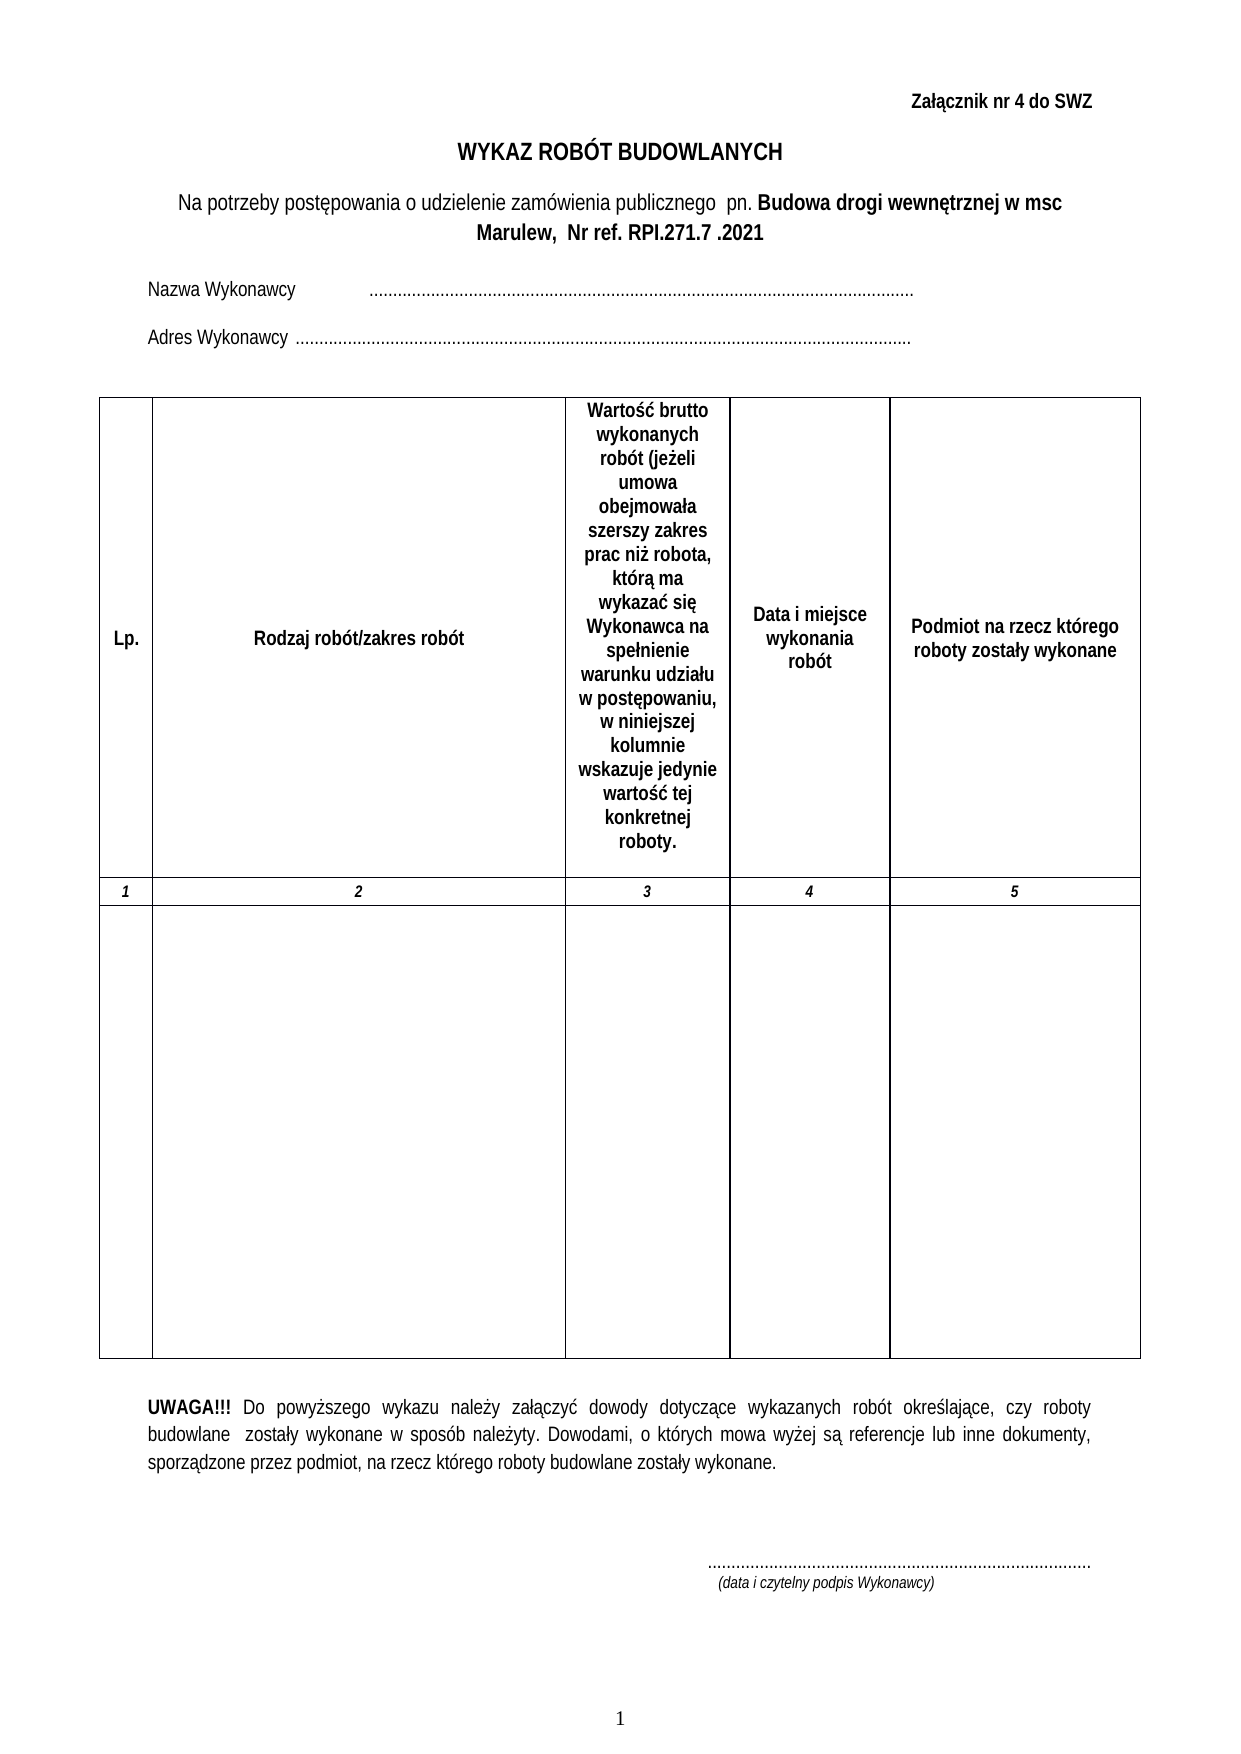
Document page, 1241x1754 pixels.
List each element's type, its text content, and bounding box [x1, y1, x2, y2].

table_cell 4 [731, 878, 889, 905]
table_cell 5 [891, 878, 1140, 905]
table_cell [153, 906, 565, 1358]
table_header Podmiot na rzecz którego roboty zostały wykonane [891, 398, 1140, 877]
table_cell [731, 906, 889, 1358]
table_cell 1 [100, 878, 152, 905]
table_header Data i miejsce wykonania robót [731, 398, 889, 877]
table_header Lp. [100, 398, 152, 877]
table_header Rodzaj robót/zakres robót [153, 398, 565, 877]
text WYKAZ ROBÓT BUDOWLANYCH [148, 137, 1092, 165]
table_cell [566, 906, 729, 1358]
table_cell 2 [153, 878, 565, 905]
text Załącznik nr 4 do SWZ [148, 89, 1092, 113]
text Adres Wykonawcy .................................................................................................................................. [148, 325, 1092, 349]
text Nazwa Wykonawcy ................................................................................................................... [148, 277, 1092, 301]
table_cell [891, 906, 1140, 1358]
text (data i czytelny podpis Wykonawcy) [148, 1573, 1092, 1592]
table_header Wartość brutto wykonanych robót (jeżeli umowa obejmowała szerszy zakres prac niż robota, którą ma wykazać się Wykonawca na spełnienie warunku udziału w postępowaniu, w niniejszej kolumnie wskazuje jedynie wartość tej konkretnej roboty. [566, 398, 729, 877]
table_cell 3 [566, 878, 729, 905]
text ................................................................................. [148, 1549, 1092, 1573]
text UWAGA!!! Do powyższego wykazu należy załączyć dowody dotyczące wykazanych robót określające, czy roboty budowlane zostały wykonane w sposób należyty. Dowodami, o których mowa wyżej są referencje lub inne dokumenty, sporządzone przez podmiot, na rzecz którego roboty budowlane zostały wykonane. [148, 1395, 1092, 1474]
text Na potrzeby postępowania o udzielenie zamówienia publicznego pn. Budowa drogi wewnętrznej w msc Marulew, Nr ref. RPI.271.7 .2021 [148, 189, 1092, 246]
table_cell [100, 906, 152, 1358]
